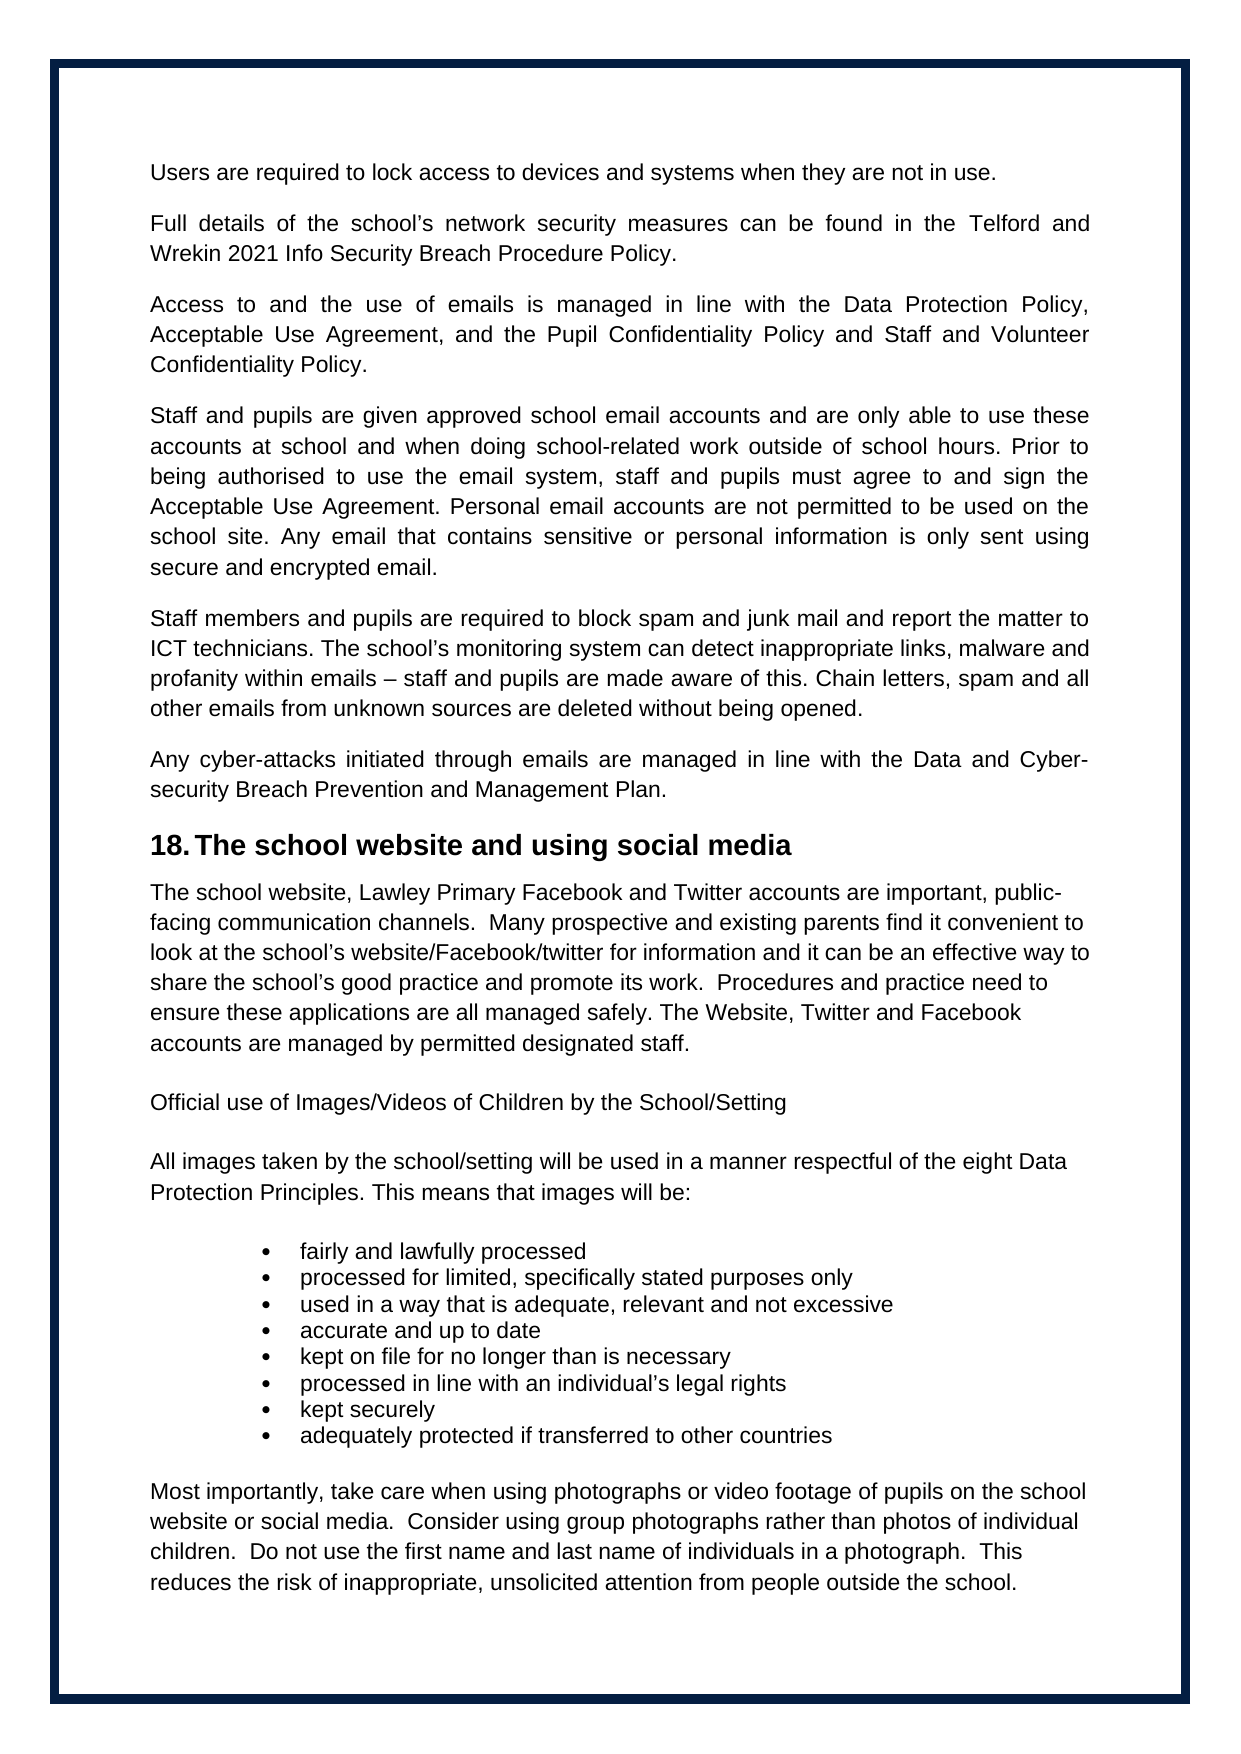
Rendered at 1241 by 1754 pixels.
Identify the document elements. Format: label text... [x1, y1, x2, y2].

list kept securely [262, 1396, 1090, 1422]
list used in a way that is adequate, relevant and not excessive [262, 1291, 1090, 1317]
list processed for limited, specifically stated purposes only [262, 1264, 1090, 1291]
subtitle The school website and using social media [150, 827, 1090, 861]
text All images taken by the school/setting will be used in a manner respectful of the eight Data Protection Principles. This means that images will be: [150, 1148, 1090, 1205]
list processed in line with an individual’s legal rights [262, 1370, 1090, 1396]
text Access to and the use of emails is managed in line with the Data Protection Policy, Acceptable Use Agreement, and the Pupil Confidentiality Policy and Staff and Volunteer Confidentiality Policy. [150, 291, 1090, 378]
text Most importantly, take care when using photographs or video footage of pupils on the school website or social media. Consider using group photographs rather than photos of individual children. Do not use the first name and last name of individuals in a photograph. This reduces the risk of inappropriate, unsolicited attention from people outside the school. [150, 1478, 1090, 1595]
list accurate and up to date [262, 1317, 1090, 1343]
text Full details of the school’s network security measures can be found in the Telford and Wrekin 2021 Info Security Breach Procedure Policy. [150, 210, 1090, 266]
text Any cyber-attacks initiated through emails are managed in line with the Data and Cyber-security Breach Prevention and Management Plan. [150, 746, 1090, 803]
text Official use of Images/Videos of Children by the School/Setting [150, 1089, 1090, 1115]
list kept on file for no longer than is necessary [262, 1343, 1090, 1370]
list adequately protected if transferred to other countries [262, 1422, 1090, 1449]
text Staff and pupils are given approved school email accounts and are only able to use these accounts at school and when doing school-related work outside of school hours. Prior to being authorised to use the email system, staff and pupils must agree to and sign the Acceptable Use Agreement. Personal email accounts are not permitted to be used on the school site. Any email that contains sensitive or personal information is only sent using secure and encrypted email. [150, 402, 1090, 580]
text Staff members and pupils are required to block spam and junk mail and report the matter to ICT technicians. The school’s monitoring system can detect inappropriate links, malware and profanity within emails – staff and pupils are made aware of this. Chain letters, spam and all other emails from unknown sources are deleted without being opened. [150, 604, 1090, 722]
text The school website, Lawley Primary Facebook and Twitter accounts are important, public-facing communication channels. Many prospective and existing parents find it convenient to look at the school’s website/Facebook/twitter for information and it can be an effective way to share the school’s good practice and promote its work. Procedures and practice need to ensure these applications are all managed safely. The Website, Twitter and Facebook accounts are managed by permitted designated staff. [150, 878, 1090, 1056]
list fairly and lawfully processed [262, 1238, 1090, 1264]
text Users are required to lock access to devices and systems when they are not in use. [150, 159, 1090, 185]
